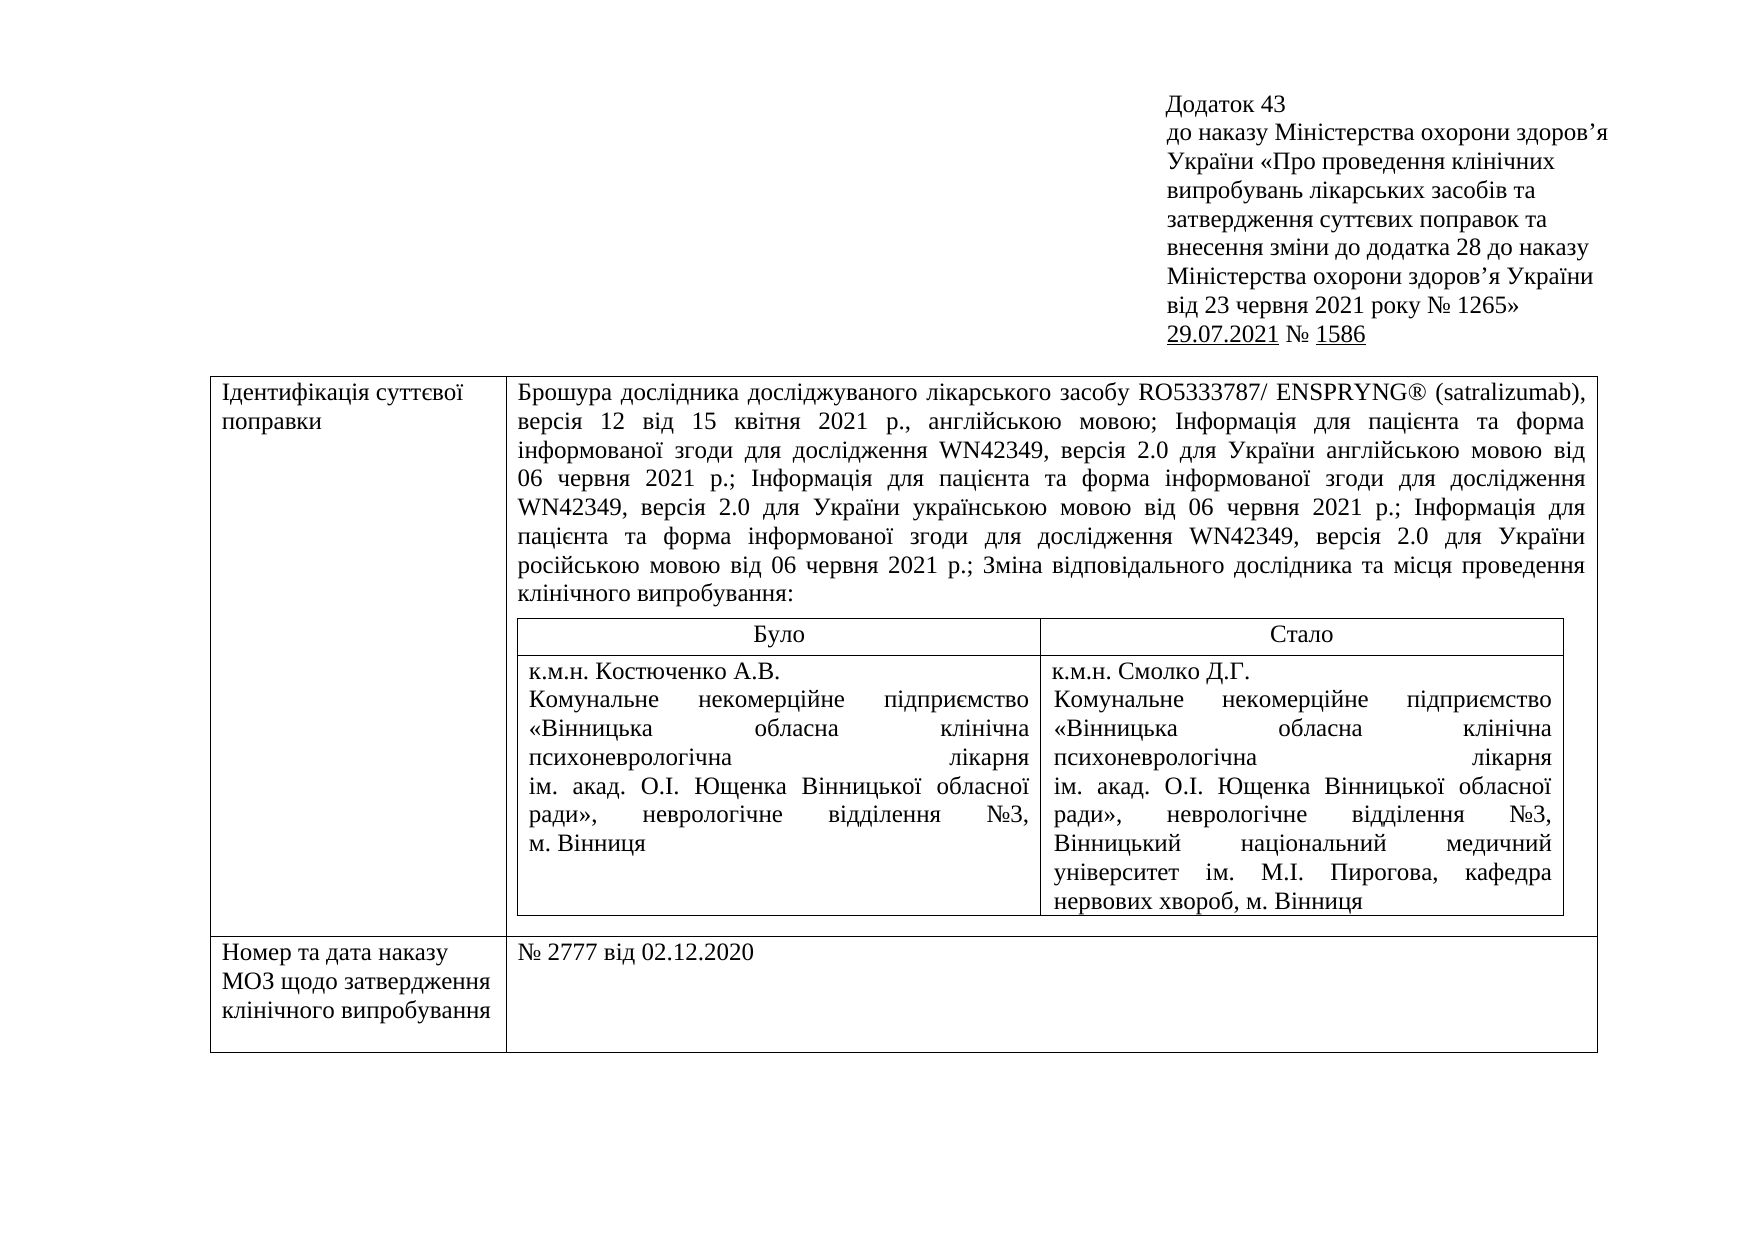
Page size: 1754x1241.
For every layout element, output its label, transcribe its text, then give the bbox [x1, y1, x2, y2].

text до наказу Міністерства охорони здоров’я України «Про проведення клінічних випробувань лікарських засобів та затвердження суттєвих поправок та внесення зміни до додатка 28 до наказу Міністерства охорони здоров’я України від 23 червня 2021 року № 1265» [1167, 117, 1624, 319]
text фармацевтичного забезпечення _______________________ Іван ЗАДВОРНИХ Додаток 43 [222, 89, 1624, 117]
table_header Брошура дослідника досліджуваного лікарського засобу RO5333787/ ENSPRYNG® (satralizumab), версія 12 від 15 квітня 2021 р., англійською мовою; Інформація для пацієнта та форма інформованої згоди для дослідження WN42349, версія 2.0 для України англійською мовою від 06 червня 2021 р.; Інформація для пацієнта та форма інформованої згоди для дослідження WN42349, версія 2.0 для України українською мовою від 06 червня 2021 р.; Інформація для пацієнта та форма інформованої згоди для дослідження WN42349, версія 2.0 для України російською мовою від 06 червня 2021 р.; Зміна відповідального дослідника та місця проведення клінічного випробування: [507, 377, 1597, 936]
table_header Ідентифікація суттєвої поправки [211, 377, 506, 936]
table_cell Номер та дата наказу МОЗ щодо затвердження клінічного випробування [211, 937, 506, 1052]
table_cell № 2777 від 02.12.2020 [507, 937, 1597, 1052]
text 29.07.2021 № 1586 [1167, 319, 1624, 347]
